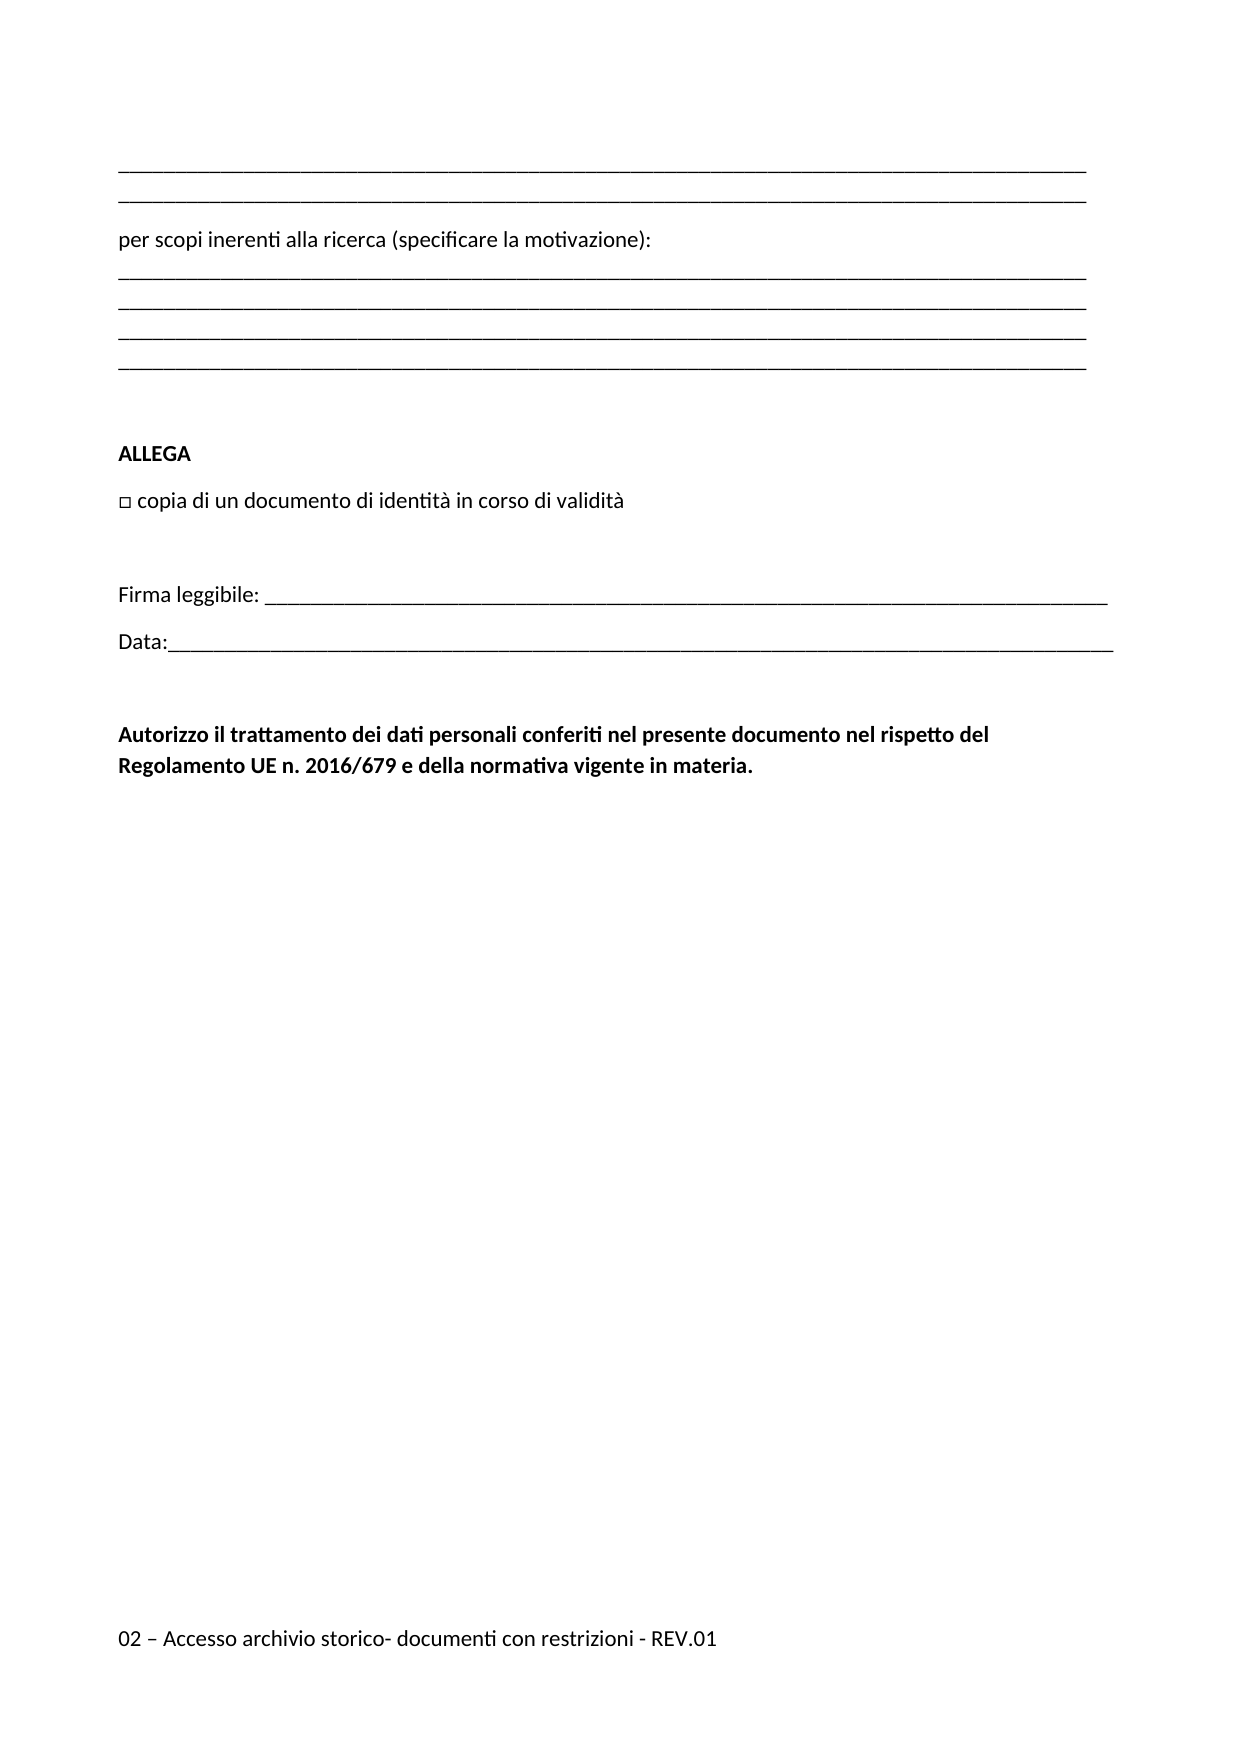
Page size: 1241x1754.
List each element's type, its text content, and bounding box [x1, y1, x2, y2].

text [118, 148, 1122, 206]
text Autorizzo il trattamento dei dati personali conferiti nel presente documento nel rispetto del Regolamento UE n. 2016/679 e della normativa vigente in materia. [118, 721, 1122, 779]
text □ copia di un documento di identità in corso di validità [118, 486, 1122, 514]
text Data:___________________________________________________________________________________ [118, 627, 1122, 655]
text ALLEGA [118, 439, 1122, 467]
text per scopi inerenti alla ricerca (specificare la motivazione): _____________________________________________________________________________________ _____________________________________________________________________________________ _____________________________________________________________________________________ _____________________________________________________________________________________ [118, 225, 1122, 373]
text Firma leggibile: __________________________________________________________________________ [118, 580, 1122, 608]
